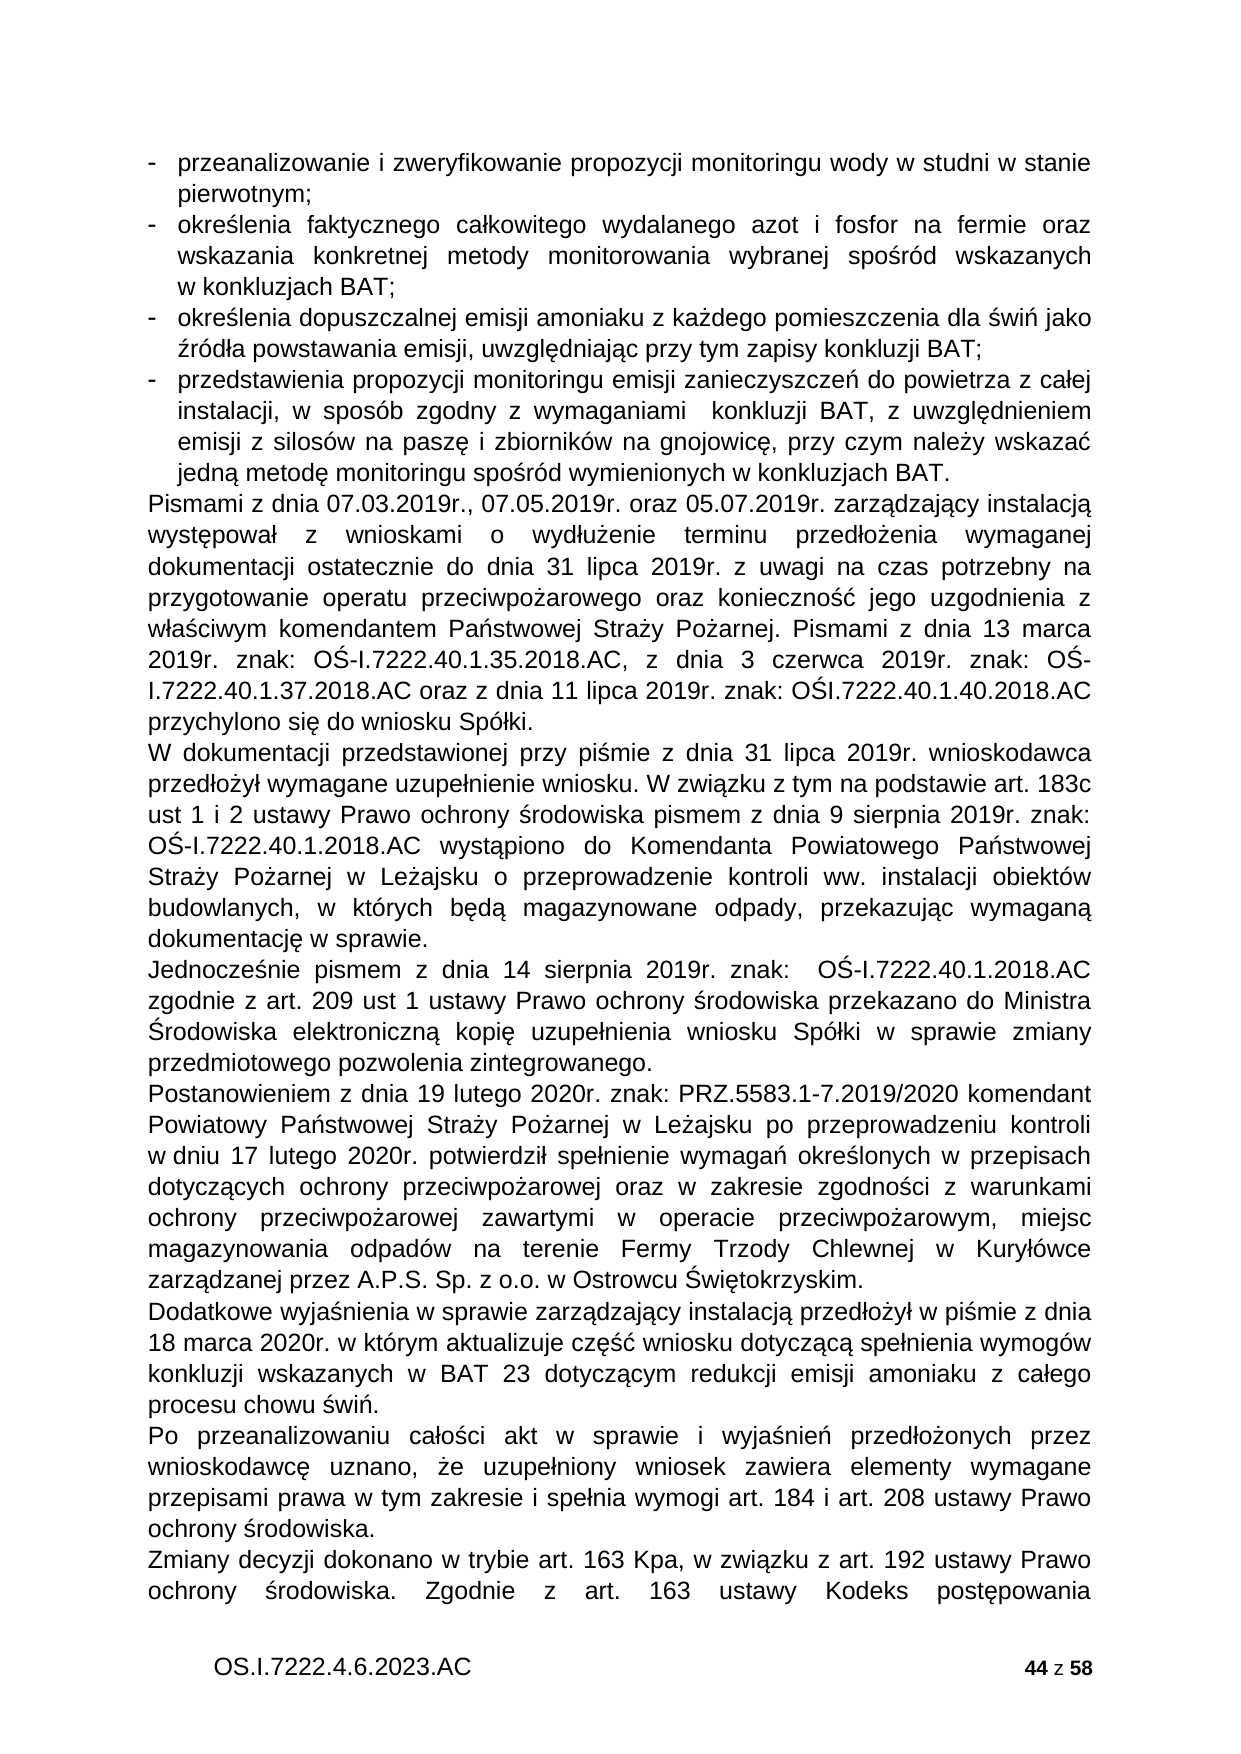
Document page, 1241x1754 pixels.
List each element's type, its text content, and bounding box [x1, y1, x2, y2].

text Pismami z dnia 07.03.2019r., 07.05.2019r. oraz 05.07.2019r. zarządzający instalacją występował z wnioskami o wydłużenie terminu przedłożenia wymaganej dokumentacji ostatecznie do dnia 31 lipca 2019r. z uwagi na czas potrzebny na przygotowanie operatu przeciwpożarowego oraz konieczność jego uzgodnienia z właściwym komendantem Państwowej Straży Pożarnej. Pismami z dnia 13 marca 2019r. znak: OŚ-I.7222.40.1.35.2018.AC, z dnia 3 czerwca 2019r. znak: OŚ-I.7222.40.1.37.2018.AC oraz z dnia 11 lipca 2019r. znak: OŚI.7222.40.1.40.2018.AC przychylono się do wniosku Spółki. [148, 489, 1093, 736]
text Po przeanalizowaniu całości akt w sprawie i wyjaśnień przedłożonych przez wnioskodawcę uznano, że uzupełniony wniosek zawiera elementy wymagane przepisami prawa w tym zakresie i spełnia wymogi art. 184 i art. 208 ustawy Prawo ochrony środowiska. [148, 1421, 1093, 1543]
text Dodatkowe wyjaśnienia w sprawie zarządzający instalacją przedłożył w piśmie z dnia 18 marca 2020r. w którym aktualizuje część wniosku dotyczącą spełnienia wymogów konkluzji wskazanych w BAT 23 dotyczącym redukcji emisji amoniaku z całego procesu chowu świń. [148, 1297, 1093, 1418]
text Jednocześnie pismem z dnia 14 sierpnia 2019r. znak: OŚ-I.7222.40.1.2018.AC zgodnie z art. 209 ust 1 ustawy Prawo ochrony środowiska przekazano do Ministra Środowiska elektroniczną kopię uzupełnienia wniosku Spółki w sprawie zmiany przedmiotowego pozwolenia zintegrowanego. [148, 955, 1093, 1077]
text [148, 1545, 1093, 1605]
list przedstawienia propozycji monitoringu emisji zanieczyszczeń do powietrza z całej instalacji, w sposób zgodny z wymaganiami konkluzji BAT, z uwzględnieniem emisji z silosów na paszę i zbiorników na gnojowicę, przy czym należy wskazać jedną metodę monitoringu spośród wymienionych w konkluzjach BAT. [148, 365, 1093, 487]
list określenia dopuszczalnej emisji amoniaku z każdego pomieszczenia dla świń jako źródła powstawania emisji, uwzględniając przy tym zapisy konkluzji BAT; [148, 303, 1093, 363]
list określenia faktycznego całkowitego wydalanego azot i fosfor na fermie oraz wskazania konkretnej metody monitorowania wybranej spośród wskazanych w konkluzjach BAT; [148, 210, 1093, 301]
text W dokumentacji przedstawionej przy piśmie z dnia 31 lipca 2019r. wnioskodawca przedłożył wymagane uzupełnienie wniosku. W związku z tym na podstawie art. 183c ust 1 i 2 ustawy Prawo ochrony środowiska pismem z dnia 9 sierpnia 2019r. znak: OŚ-I.7222.40.1.2018.AC wystąpiono do Komendanta Powiatowego Państwowej Straży Pożarnej w Leżajsku o przeprowadzenie kontroli ww. instalacji obiektów budowlanych, w których będą magazynowane odpady, przekazując wymaganą dokumentację w sprawie. [148, 738, 1093, 953]
text Postanowieniem z dnia 19 lutego 2020r. znak: PRZ.5583.1-7.2019/2020 komendant Powiatowy Państwowej Straży Pożarnej w Leżajsku po przeprowadzeniu kontroli w dniu 17 lutego 2020r. potwierdził spełnienie wymagań określonych w przepisach dotyczących ochrony przeciwpożarowej oraz w zakresie zgodności z warunkami ochrony przeciwpożarowej zawartymi w operacie przeciwpożarowym, miejsc magazynowania odpadów na terenie Fermy Trzody Chlewnej w Kuryłówce zarządzanej przez A.P.S. Sp. z o.o. w Ostrowcu Świętokrzyskim. [148, 1079, 1093, 1294]
list przeanalizowanie i zweryfikowanie propozycji monitoringu wody w studni w stanie pierwotnym; [148, 148, 1093, 207]
